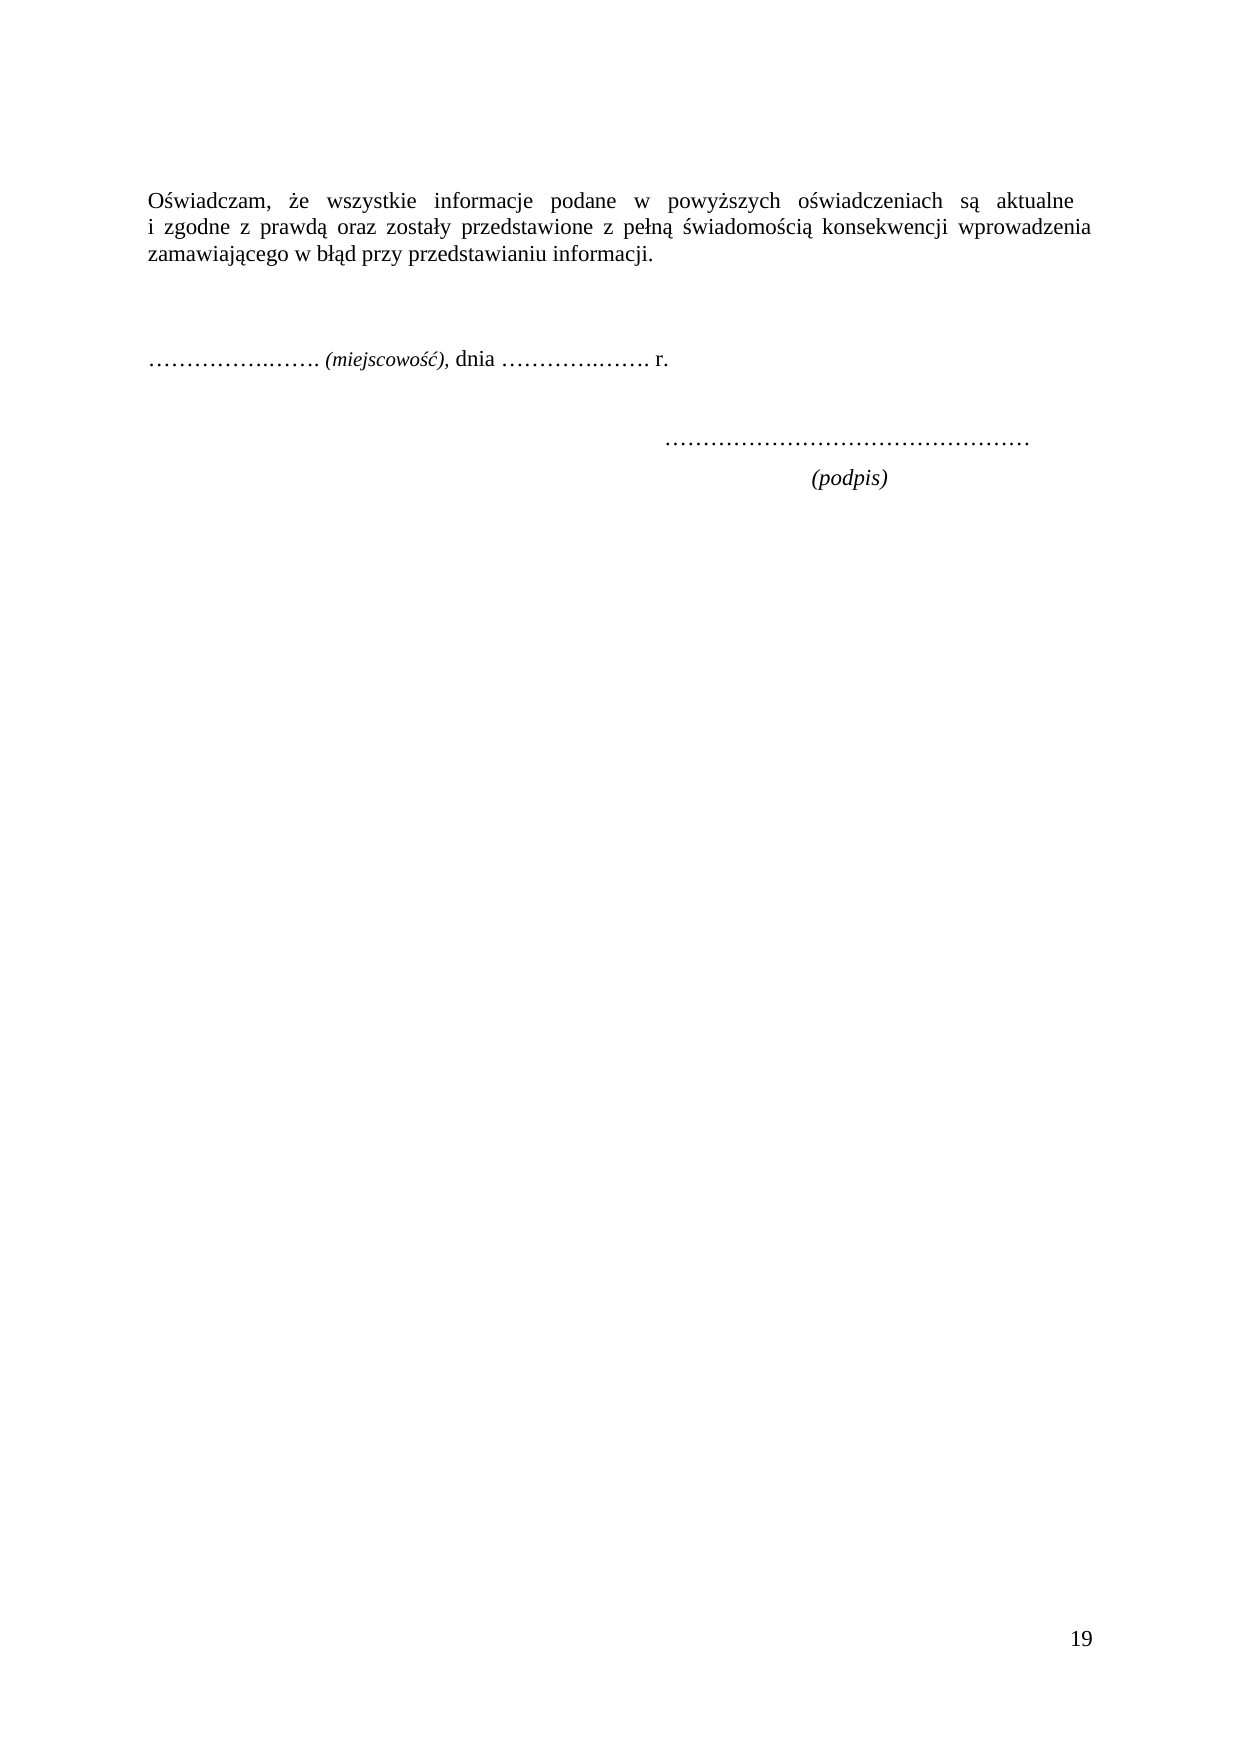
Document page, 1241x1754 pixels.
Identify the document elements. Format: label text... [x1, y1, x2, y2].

text …………….……. (miejscowość), dnia ………….……. r. [148, 345, 1093, 371]
text Oświadczam, że wszystkie informacje podane w powyższych oświadczeniach są aktualne i zgodne z prawdą oraz zostały przedstawione z pełną świadomością konsekwencji wprowadzenia zamawiającego w błąd przy przedstawianiu informacji. [148, 187, 1093, 266]
text (podpis) [738, 463, 1093, 490]
text ………………………………………… [148, 424, 1093, 450]
